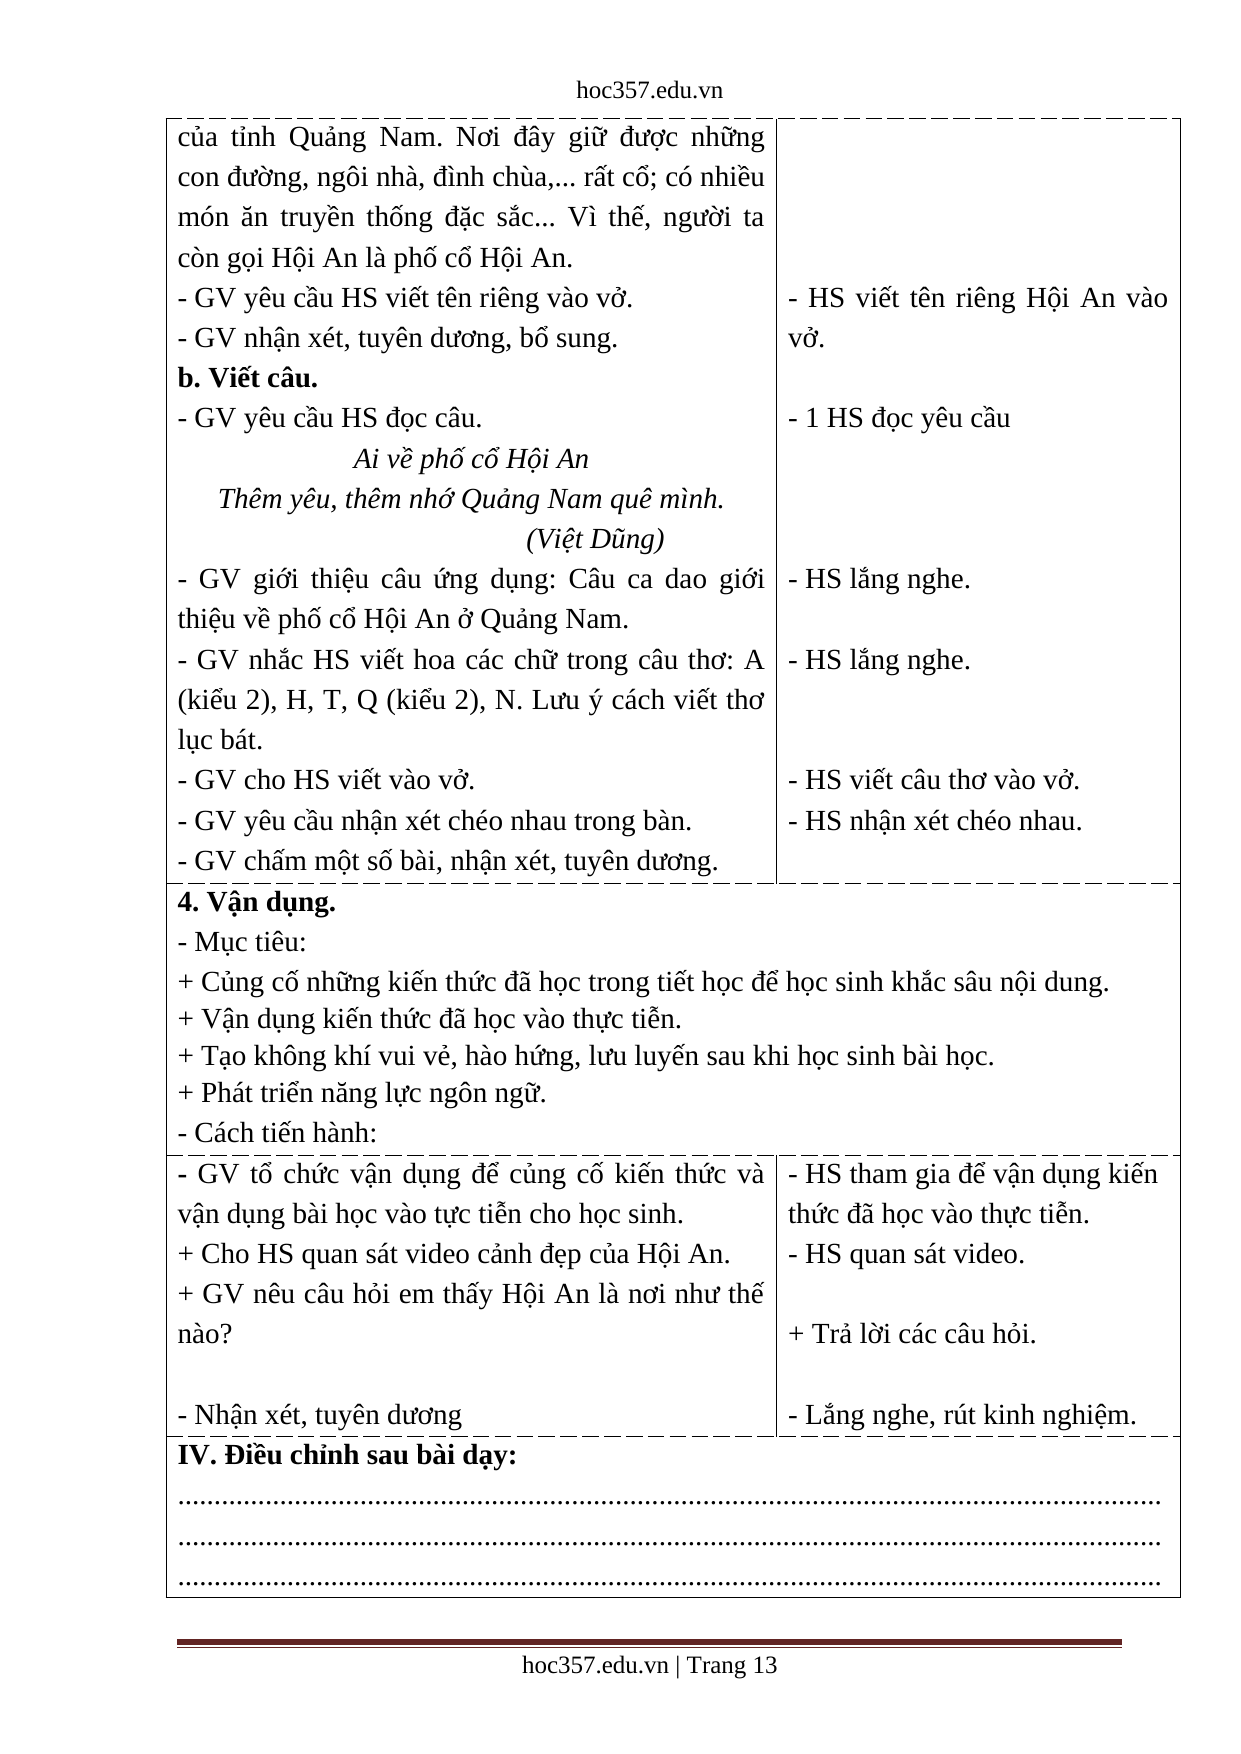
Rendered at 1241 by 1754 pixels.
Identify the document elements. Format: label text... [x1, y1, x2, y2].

table_cell 4. Vận dụng. - Mục tiêu: + Củng cố những kiến thức đã học trong tiết học để học sinh khắc sâu nội dung. + Vận dụng kiến thức đã học vào thực tiễn. + Tạo không khí vui vẻ, hào hứng, lưu luyến sau khi học sinh bài học. + Phát triển năng lực ngôn ngữ. - Cách tiến hành: [167, 883, 1180, 1155]
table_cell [777, 118, 1180, 883]
table_cell - HS tham gia để vận dụng kiến thức đã học vào thực tiễn. - HS quan sát video. + Trả lời các câu hỏi. - Lắng nghe, rút kinh nghiệm. [777, 1155, 1180, 1436]
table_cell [167, 118, 777, 883]
table_cell - GV tổ chức vận dụng để củng cố kiến thức và vận dụng bài học vào tực tiễn cho học sinh. + Cho HS quan sát video cảnh đẹp của Hội An. + GV nêu câu hỏi em thấy Hội An là nơi như thế nào? - Nhận xét, tuyên dương [167, 1155, 776, 1436]
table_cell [167, 1436, 1180, 1597]
